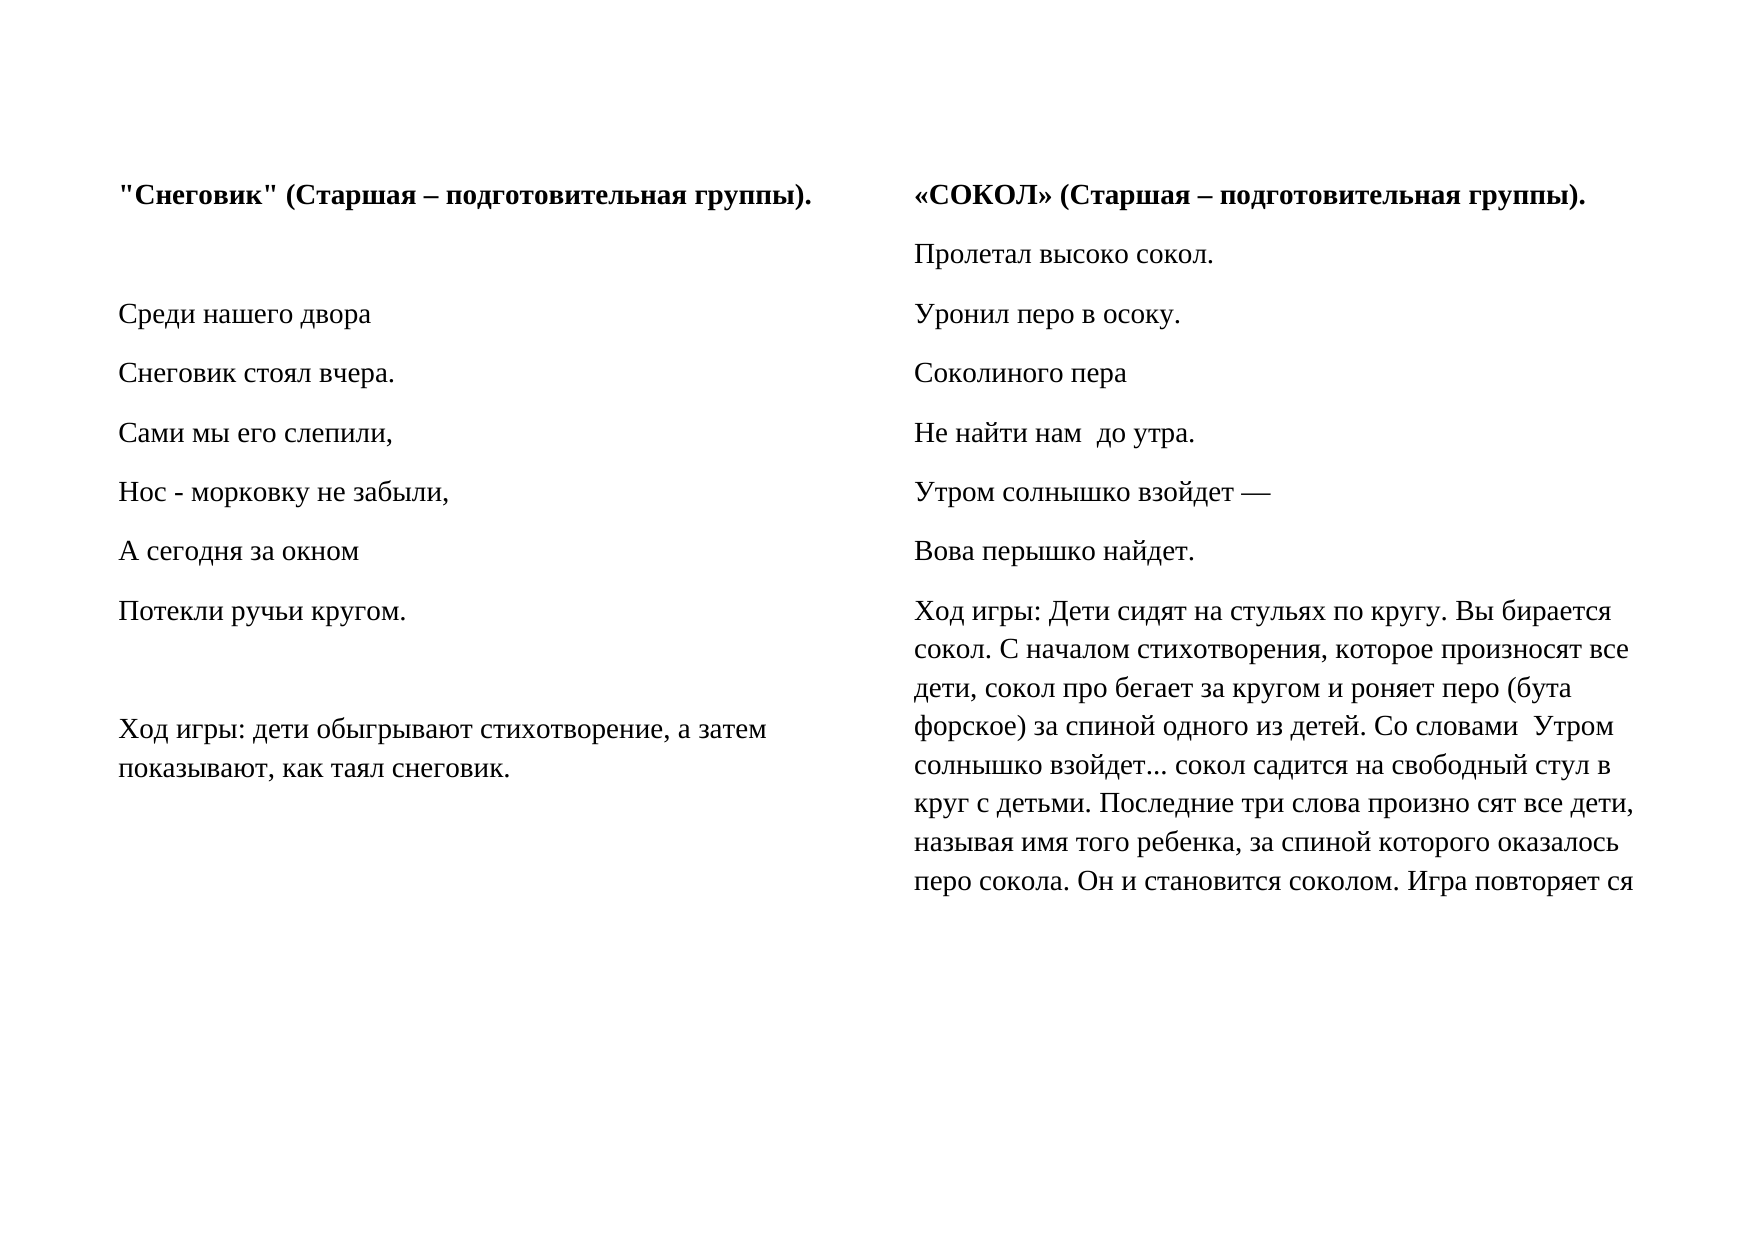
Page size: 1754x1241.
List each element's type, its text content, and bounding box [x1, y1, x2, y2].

text Снеговик стоял вчера. [118, 355, 840, 389]
text Уронил перо в осоку. [914, 296, 1636, 329]
text Пролетал высоко сокол. [914, 237, 1636, 270]
text Ход игры: дети обыгрывают стихотворение, а затем показывают, как таял снеговик. [118, 712, 840, 784]
text Нос - морковку не забыли, [118, 474, 840, 508]
text Сами мы его слепили, [118, 415, 840, 448]
text «СОКОЛ» (Старшая – подготовительная группы). [914, 177, 1636, 211]
text Вова перышко найдет. [914, 533, 1636, 567]
text Не найти нам до утра. [914, 415, 1636, 448]
text Среди нашего двора [118, 296, 840, 329]
text Потекли ручьи кругом. [118, 593, 840, 626]
text Ход игры: Дети сидят на стульях по кругу. Вы бирается сокол. С началом стихотворения, которое произносят все дети, сокол про бегает за кругом и роняет перо (бута форское) за спиной одного из детей. Со словами Утром солнышко взойдет... сокол садится на свободный стул в круг с детьми. Последние три слова произно сят все дети, называя имя того ребенка, за спиной которого оказалось перо сокола. Он и становится соколом. Игра повторяет ся [914, 593, 1636, 896]
text "Снеговик" (Старшая – подготовительная группы). [118, 177, 840, 211]
text Соколиного пера [914, 355, 1636, 389]
text А сегодня за окном [118, 533, 840, 567]
text Утром солнышко взойдет — [914, 474, 1636, 508]
